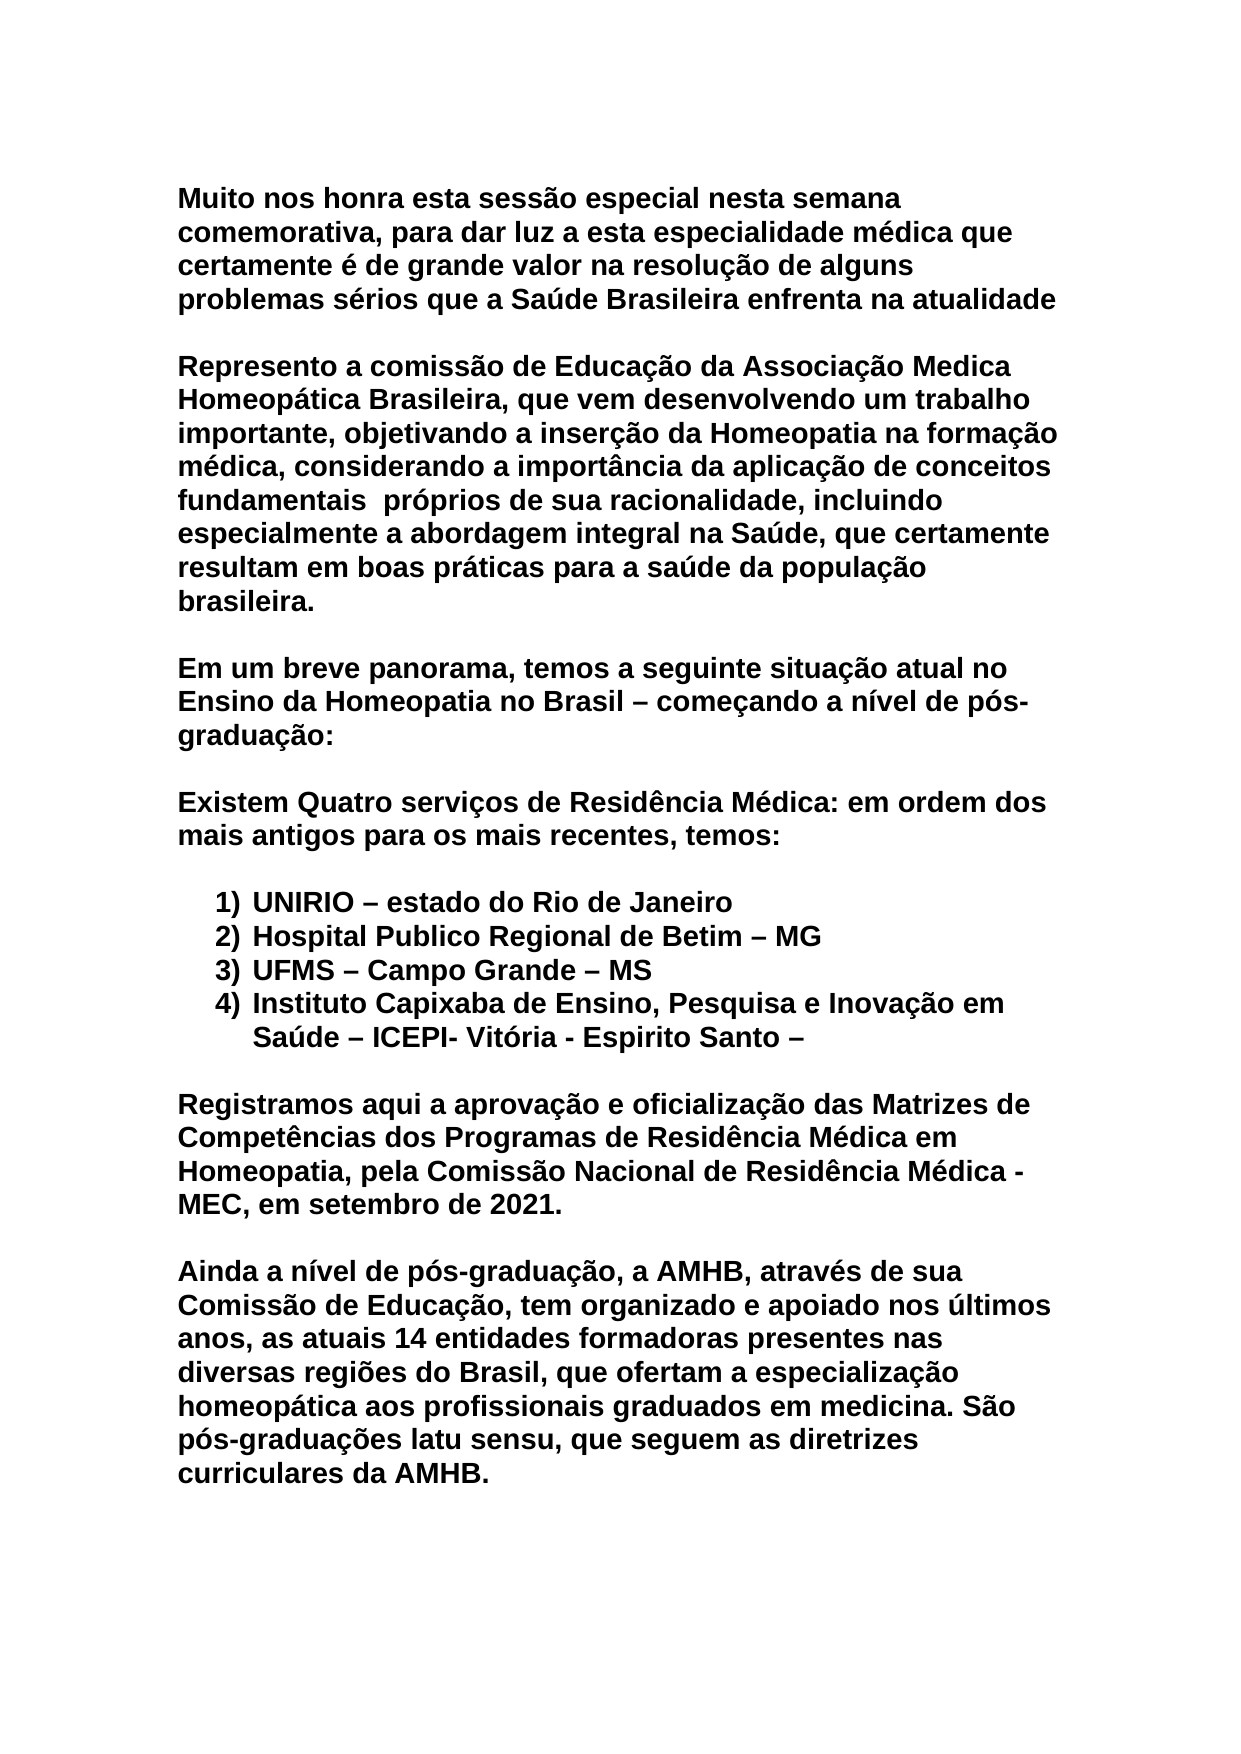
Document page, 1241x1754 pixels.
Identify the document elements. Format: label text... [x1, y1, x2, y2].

text Existem Quatro serviços de Residência Médica: em ordem dos mais antigos para os mais recentes, temos: [177, 785, 1063, 852]
text comemorativa, para dar luz a esta especialidade médica que certamente é de grande valor na resolução de alguns problemas sérios que a Saúde Brasileira enfrenta na atualidade [177, 215, 1063, 315]
list UFMS – Campo Grande – MS [215, 953, 1063, 986]
text Registramos aqui a aprovação e oficialização das Matrizes de Competências dos Programas de Residência Médica em Homeopatia, pela Comissão Nacional de Residência Médica - MEC, em setembro de 2021. [177, 1087, 1063, 1221]
list Hospital Publico Regional de Betim – MG [215, 919, 1063, 953]
text Muito nos honra esta sessão especial nesta semana [177, 181, 1063, 215]
list Instituto Capixaba de Ensino, Pesquisa e Inovação em Saúde – ICEPI- Vitória - Espirito Santo – [215, 986, 1063, 1053]
text Ainda a nível de pós-graduação, a AMHB, através de sua Comissão de Educação, tem organizado e apoiado nos últimos anos, as atuais 14 entidades formadoras presentes nas diversas regiões do Brasil, que ofertam a especialização homeopática aos profissionais graduados em medicina. São pós-graduações latu sensu, que seguem as diretrizes curriculares da AMHB. [177, 1254, 1063, 1489]
text Em um breve panorama, temos a seguinte situação atual no Ensino da Homeopatia no Brasil – começando a nível de pós-graduação: [177, 651, 1063, 751]
text Represento a comissão de Educação da Associação Medica Homeopática Brasileira, que vem desenvolvendo um trabalho importante, objetivando a inserção da Homeopatia na formação médica, considerando a importância da aplicação de conceitos fundamentais próprios de sua racionalidade, incluindo especialmente a abordagem integral na Saúde, que certamente resultam em boas práticas para a saúde da população brasileira. [177, 349, 1063, 617]
list UNIRIO – estado do Rio de Janeiro [215, 886, 1063, 919]
